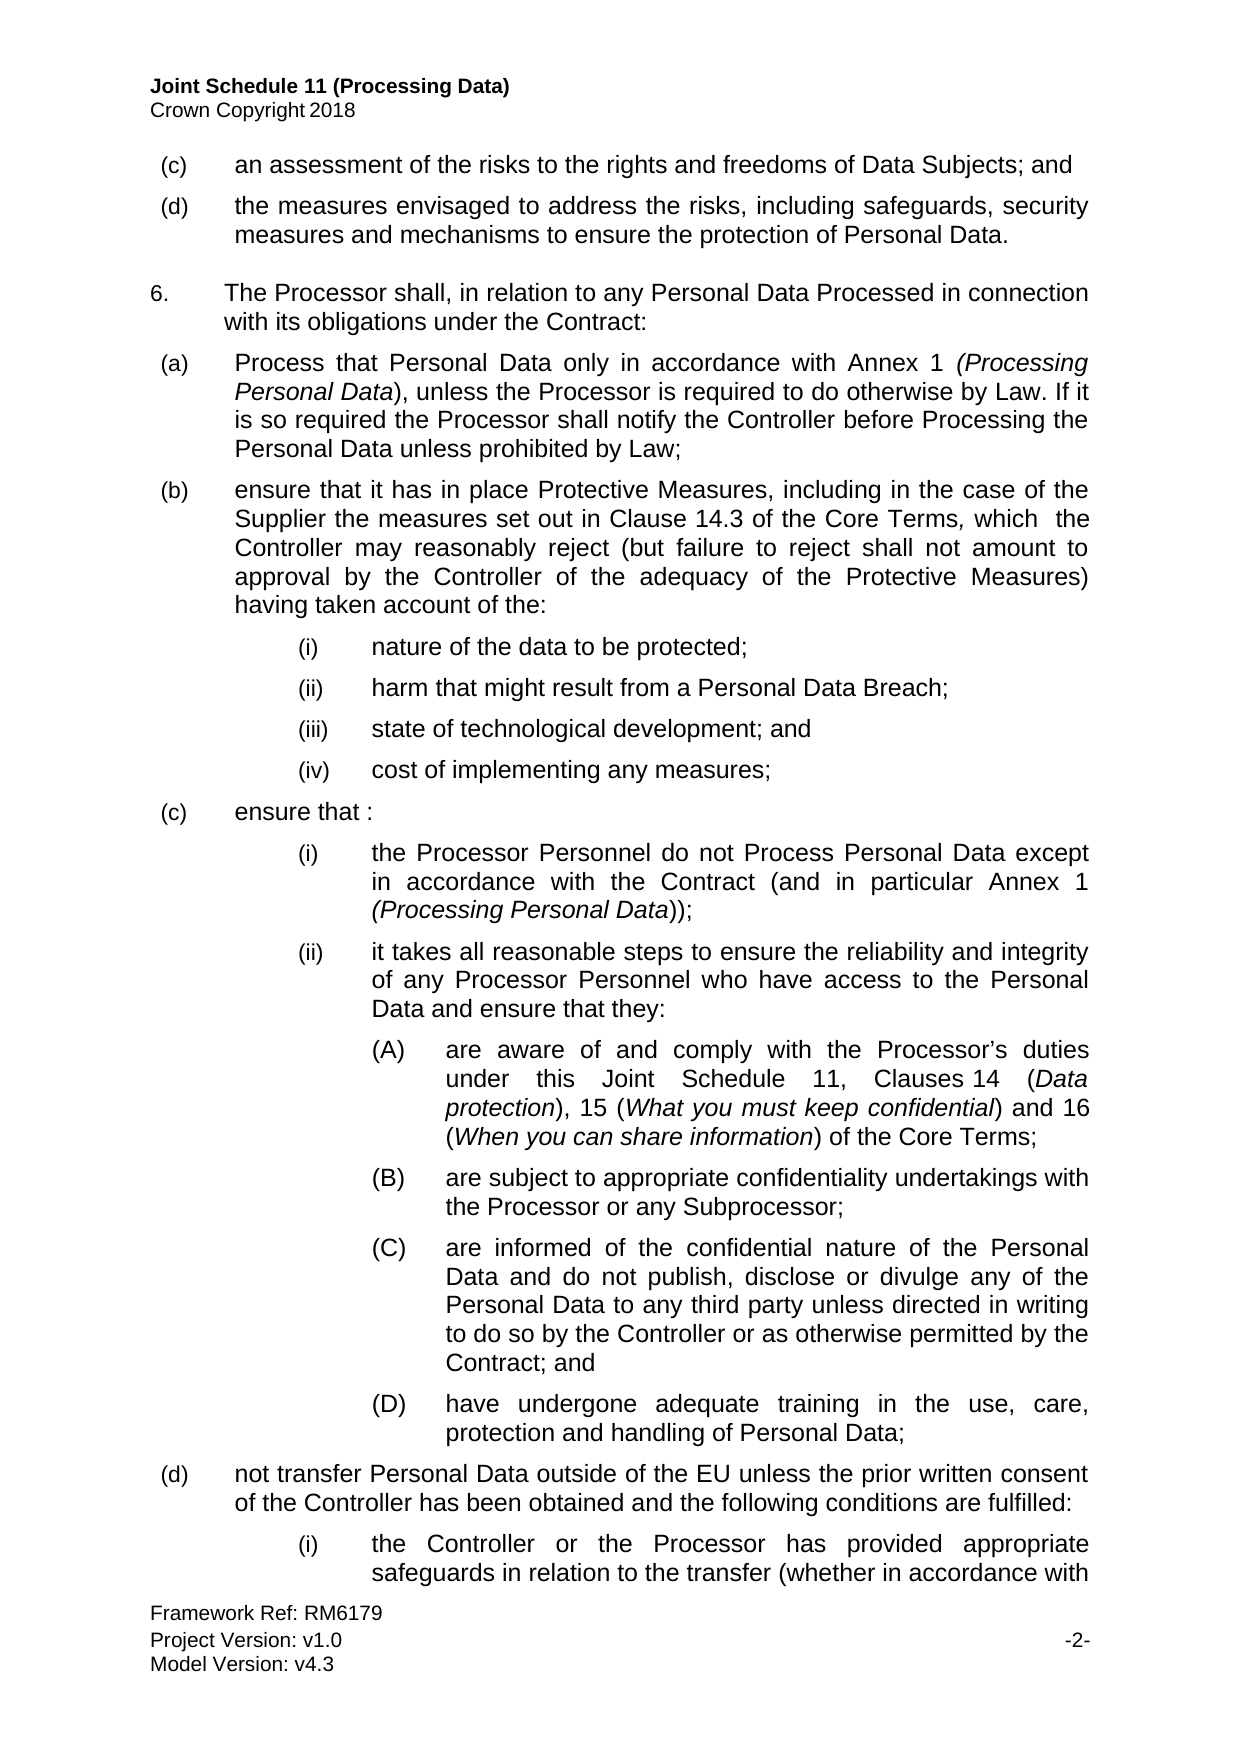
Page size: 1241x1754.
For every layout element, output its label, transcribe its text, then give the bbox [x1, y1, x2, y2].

list the measures envisaged to address the risks, including safeguards, security measures and mechanisms to ensure the protection of Personal Data. [160, 191, 1090, 249]
list are aware of and comply with the Processor’s duties under this Joint Schedule 11, Clauses 14 (Data protection), 15 (What you must keep confidential) and 16 (When you can share information) of the Core Terms; [372, 1035, 1090, 1150]
list it takes all reasonable steps to ensure the reliability and integrity of any Processor Personnel who have access to the Personal Data and ensure that they: [298, 937, 1090, 1023]
list the Processor Personnel do not Process Personal Data except in accordance with the Contract (and in particular Annex 1 (Processing Personal Data)); [298, 838, 1090, 924]
list not transfer Personal Data outside of the EU unless the prior written consent of the Controller has been obtained and the following conditions are fulfilled: [160, 1459, 1090, 1517]
list nature of the data to be protected; [298, 632, 1090, 660]
list an assessment of the risks to the rights and freedoms of Data Subjects; and [160, 150, 1090, 179]
list ensure that : [160, 797, 1090, 825]
list state of technological development; and [298, 714, 1090, 743]
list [298, 1529, 1090, 1587]
list are informed of the confidential nature of the Personal Data and do not publish, disclose or divulge any of the Personal Data to any third party unless directed in writing to do so by the Controller or as otherwise permitted by the Contract; and [372, 1233, 1090, 1377]
list are subject to appropriate confidentiality undertakings with the Processor or any Subprocessor; [372, 1163, 1090, 1220]
list The Processor shall, in relation to any Personal Data Processed in connection with its obligations under the Contract: [150, 278, 1090, 335]
list cost of implementing any measures; [298, 755, 1090, 784]
list Process that Personal Data only in accordance with Annex 1 (Processing Personal Data), unless the Processor is required to do otherwise by Law. If it is so required the Processor shall notify the Controller before Processing the Personal Data unless prohibited by Law; [160, 348, 1090, 463]
list have undergone adequate training in the use, care, protection and handling of Personal Data; [372, 1389, 1090, 1447]
list harm that might result from a Personal Data Breach; [298, 673, 1090, 702]
list ensure that it has in place Protective Measures, including in the case of the Supplier the measures set out in Clause 14.3 of the Core Terms, which the Controller may reasonably reject (but failure to reject shall not amount to approval by the Controller of the adequacy of the Protective Measures) having taken account of the: [160, 475, 1090, 619]
